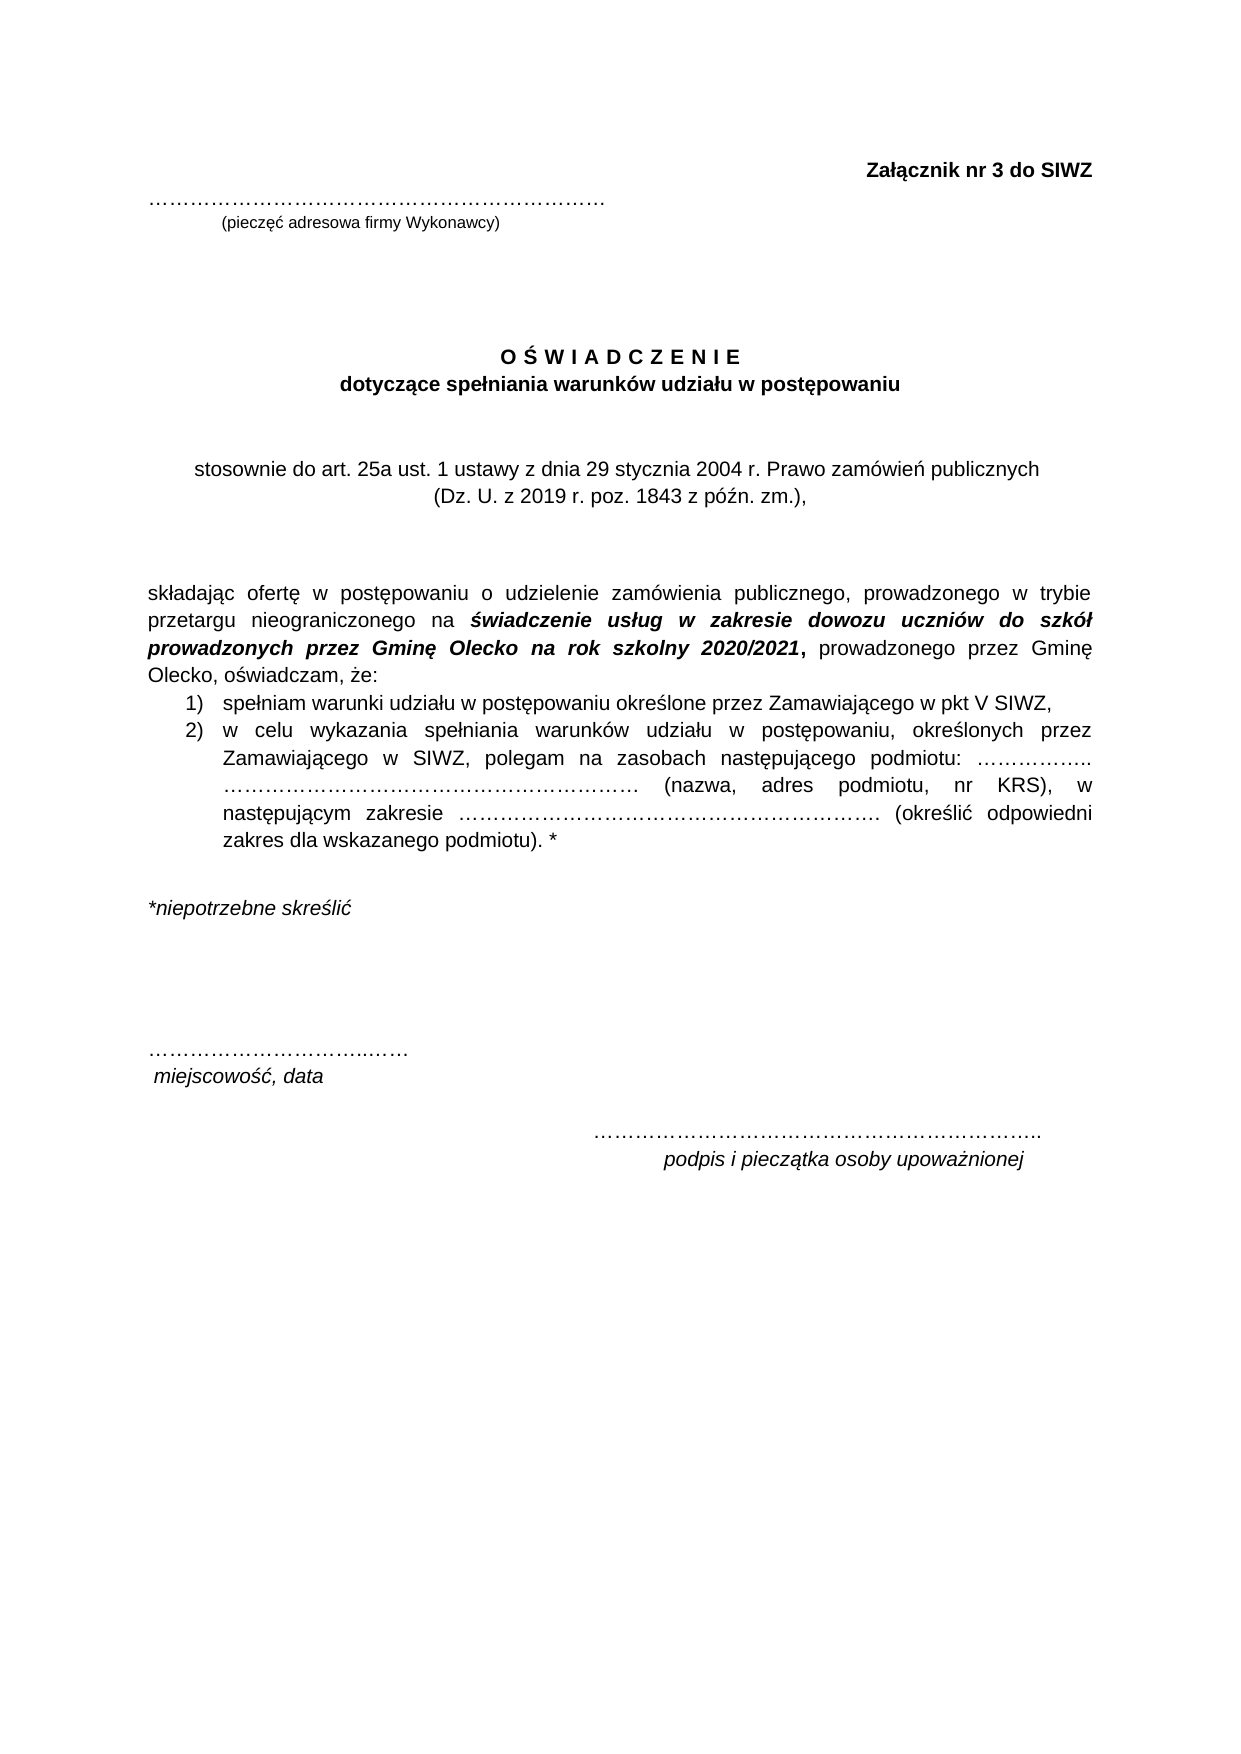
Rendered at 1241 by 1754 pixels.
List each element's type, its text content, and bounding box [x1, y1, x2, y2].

text podpis i pieczątka osoby upoważnionej [148, 1146, 1093, 1170]
text stosownie do art. 25a ust. 1 ustawy z dnia 29 stycznia 2004 r. Prawo zamówień publicznych (Dz. U. z 2019 r. poz. 1843 z późn. zm.), [148, 456, 1093, 508]
text Załącznik nr 3 do SIWZ [148, 158, 1093, 182]
text OŚWIADCZENIE [148, 345, 1093, 369]
text miejscowość, data [148, 1064, 1093, 1115]
list spełniam warunki udziału w postępowaniu określone przez Zamawiającego w pkt V SIWZ, [185, 691, 1093, 714]
text …………………………..…… [148, 1036, 1093, 1060]
text dotyczące spełniania warunków udziału w postępowaniu [148, 372, 1093, 396]
text ……………………………………………………….. [593, 1119, 1093, 1143]
text składając ofertę w postępowaniu o udzielenie zamówienia publicznego, prowadzonego w trybie przetargu nieograniczonego na świadczenie usług w zakresie dowozu uczniów do szkół prowadzonych przez Gminę Olecko na rok szkolny 2020/2021, prowadzonego przez Gminę Olecko, oświadczam, że: [148, 581, 1093, 687]
text *niepotrzebne skreślić [148, 896, 1093, 919]
text ………………………………………………………… [148, 185, 1093, 209]
text (pieczęć adresowa firmy Wykonawcy) [148, 213, 1093, 232]
list w celu wykazania spełniania warunków udziału w postępowaniu, określonych przez Zamawiającego w SIWZ, polegam na zasobach następującego podmiotu: ……………..…………………………………………………… (nazwa, adres podmiotu, nr KRS), w następującym zakresie ……………………………………………………. (określić odpowiedni zakres dla wskazanego podmiotu). * [185, 718, 1093, 852]
